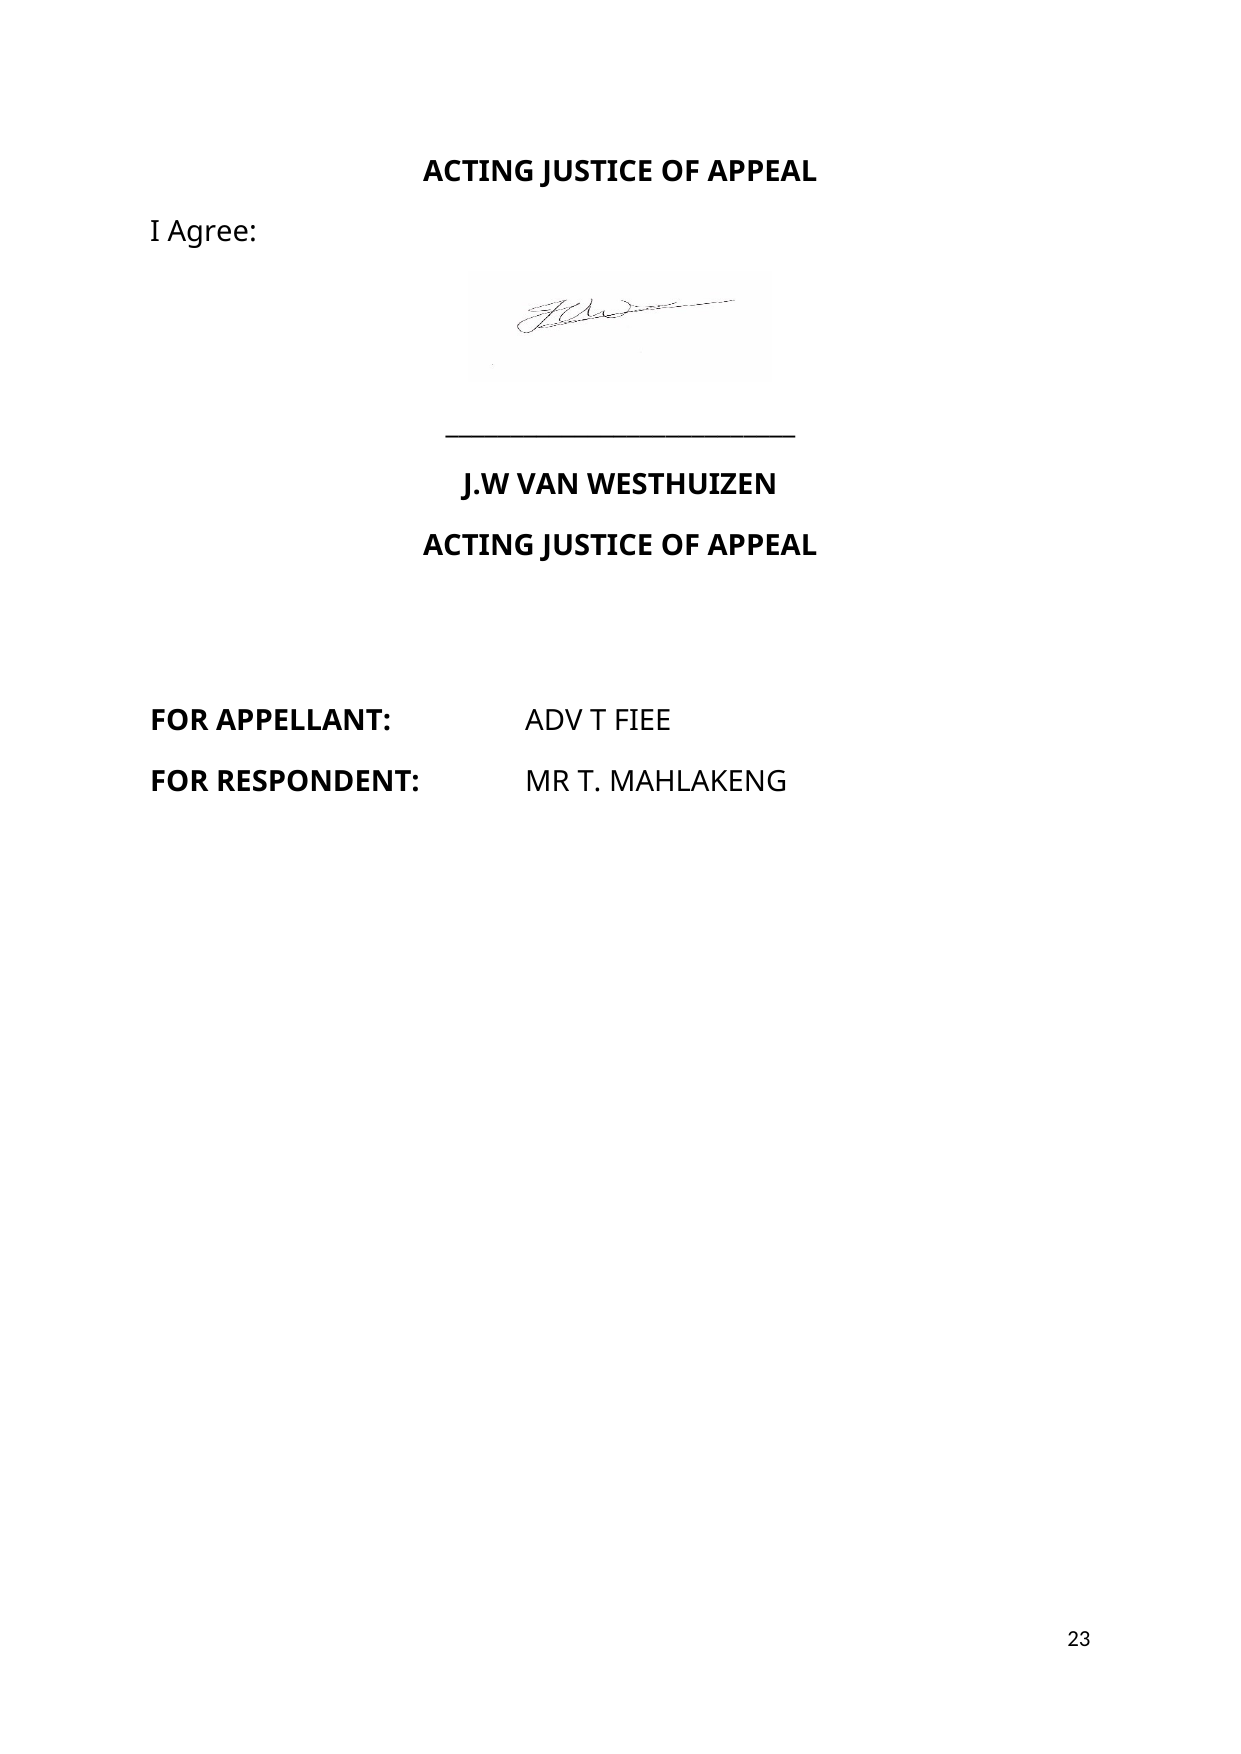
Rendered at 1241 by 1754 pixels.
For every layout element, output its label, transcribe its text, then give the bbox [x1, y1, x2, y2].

text ACTING JUSTICE OF APPEAL [150, 524, 1090, 563]
text ACTING JUSTICE OF APPEAL [150, 150, 1090, 190]
text J.W VAN WESTHUIZEN [150, 463, 1090, 503]
text FOR APPELLANT: ADV T FIEE [150, 699, 1090, 739]
text FOR RESPONDENT: MR T. MAHLAKENG [150, 760, 1090, 799]
text I Agree: [150, 211, 1090, 250]
text ___________________________ [150, 403, 1090, 442]
picture [467, 271, 773, 382]
